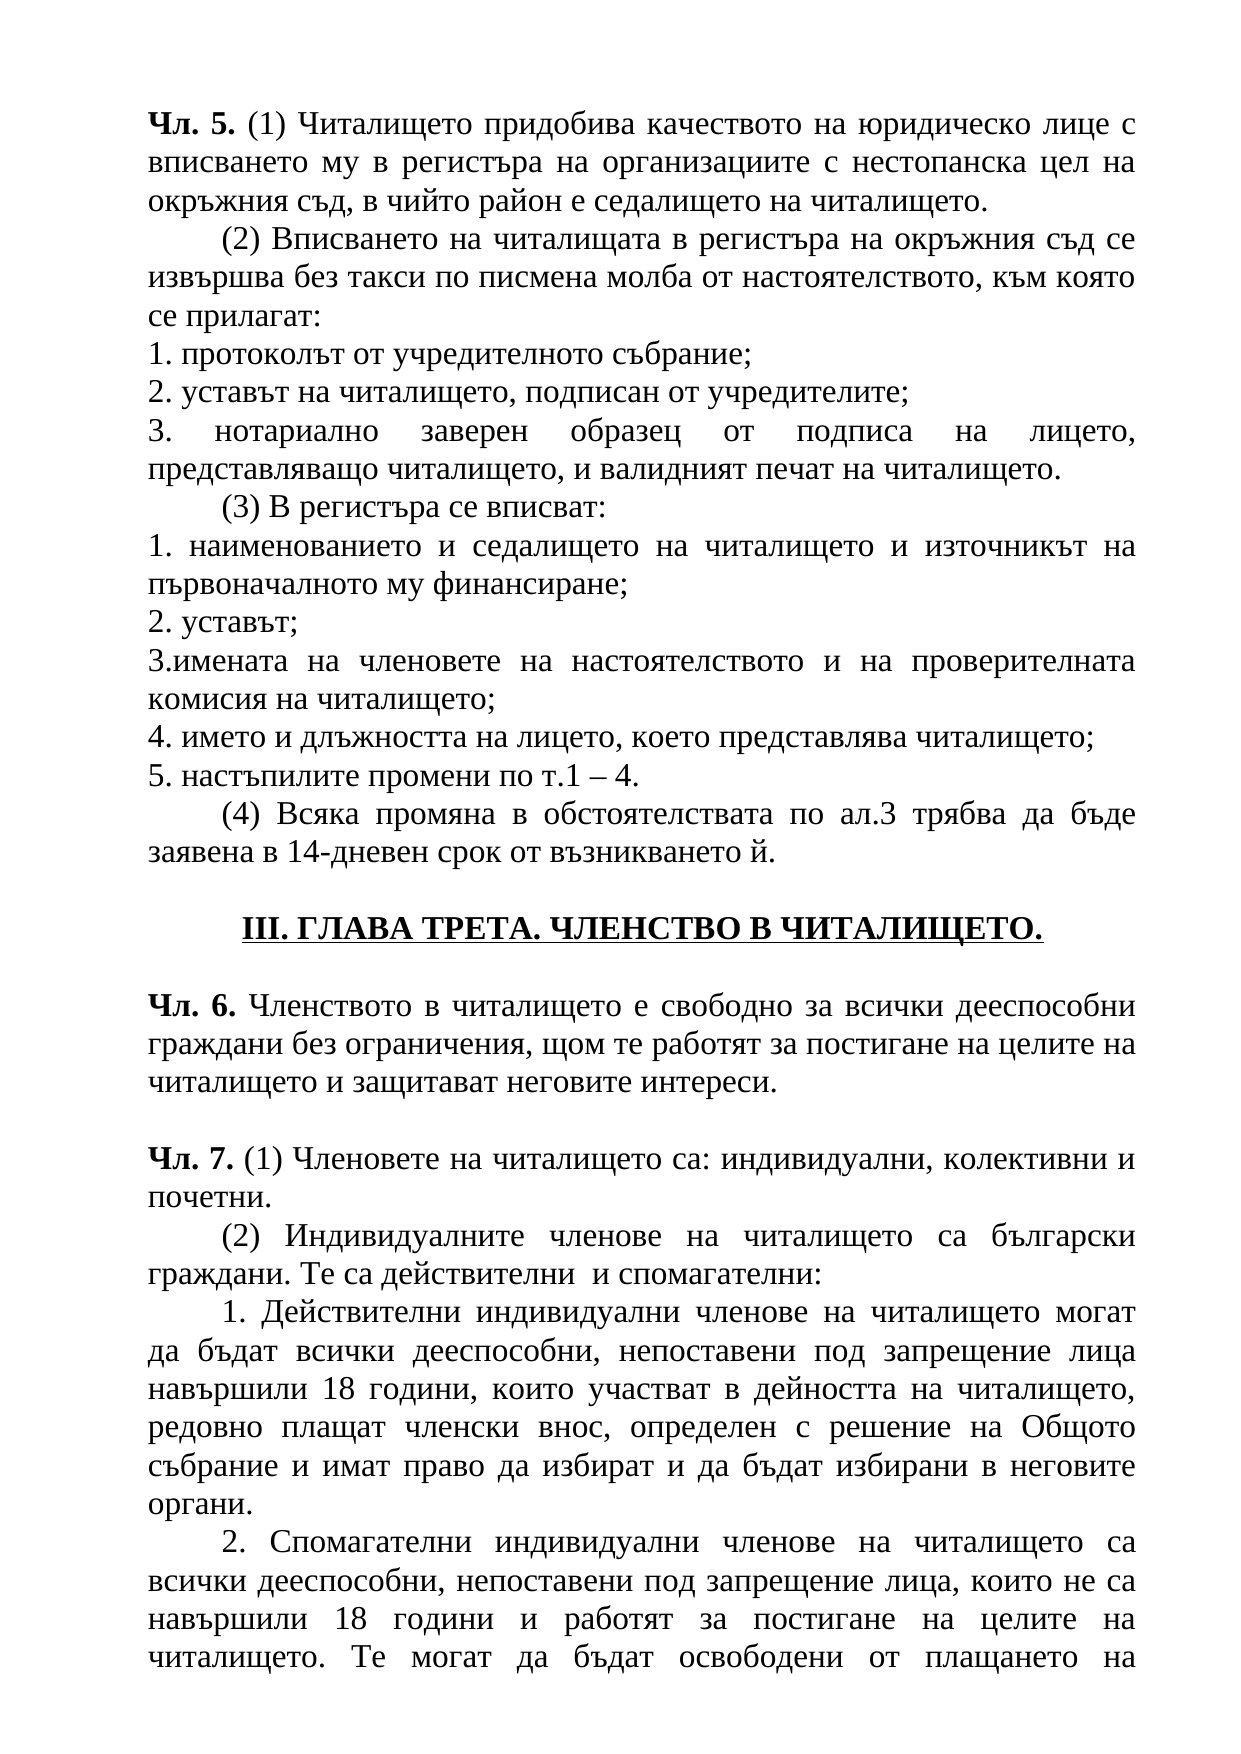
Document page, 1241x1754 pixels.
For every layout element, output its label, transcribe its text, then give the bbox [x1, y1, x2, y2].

text ІІІ. ГЛАВА ТРЕТА. ЧЛЕНСТВО В ЧИТАЛИЩЕТО. [148, 908, 1137, 947]
text (3) В регистъра се вписват: [148, 487, 1137, 525]
text (4) Всяка промяна в обстоятелствата по ал.3 трябва да бъде заявена в 14-дневен срок от възникването й. [148, 793, 1137, 870]
text 4. името и длъжността на лицето, което представлява читалището; [148, 717, 1137, 755]
text 2. уставът; [148, 602, 1137, 640]
text Чл. 7. (1) Членовете на читалището са: индивидуални, колективни и почетни. [148, 1138, 1137, 1215]
text 1. протоколът от учредителното събрание; [148, 333, 1137, 372]
text (2) Индивидуалните членове на читалището са български граждани. Те са действителни и спомагателни: [148, 1215, 1137, 1292]
text Чл. 6. Членството в читалището е свободно за всички дееспособни граждани без ограничения, щом те работят за постигане на целите на читалището и защитават неговите интереси. [148, 985, 1137, 1100]
text 3. нотариално заверен образец от подписа на лицето, представляващо читалището, и валидният печат на читалището. [148, 410, 1137, 487]
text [148, 1522, 1137, 1675]
text 1. Действителни индивидуални членове на читалището могат да бъдат всички дееспособни, непоставени под запрещение лица навършили 18 години, които участват в дейността на читалището, редовно плащат членски внос, определен с решение на Общото събрание и имат право да избират и да бъдат избирани в неговите органи. [148, 1292, 1137, 1522]
text 5. настъпилите промени по т.1 – 4. [148, 755, 1137, 793]
text 3.имената на членовете на настоятелството и на проверителната комисия на читалището; [148, 640, 1137, 717]
text 1. наименованието и седалището на читалището и източникът на първоначалното му финансиране; [148, 525, 1137, 602]
text 2. уставът на читалището, подписан от учредителите; [148, 372, 1137, 410]
text Чл. 5. (1) Читалището придобива качеството на юридическо лице с вписването му в регистъра на организациите с нестопанска цел на окръжния съд, в чийто район е седалището на читалището. [148, 103, 1137, 218]
text (2) Вписването на читалищата в регистъра на окръжния съд се извършва без такси по писмена молба от настоятелството, към която се прилагат: [148, 218, 1137, 333]
